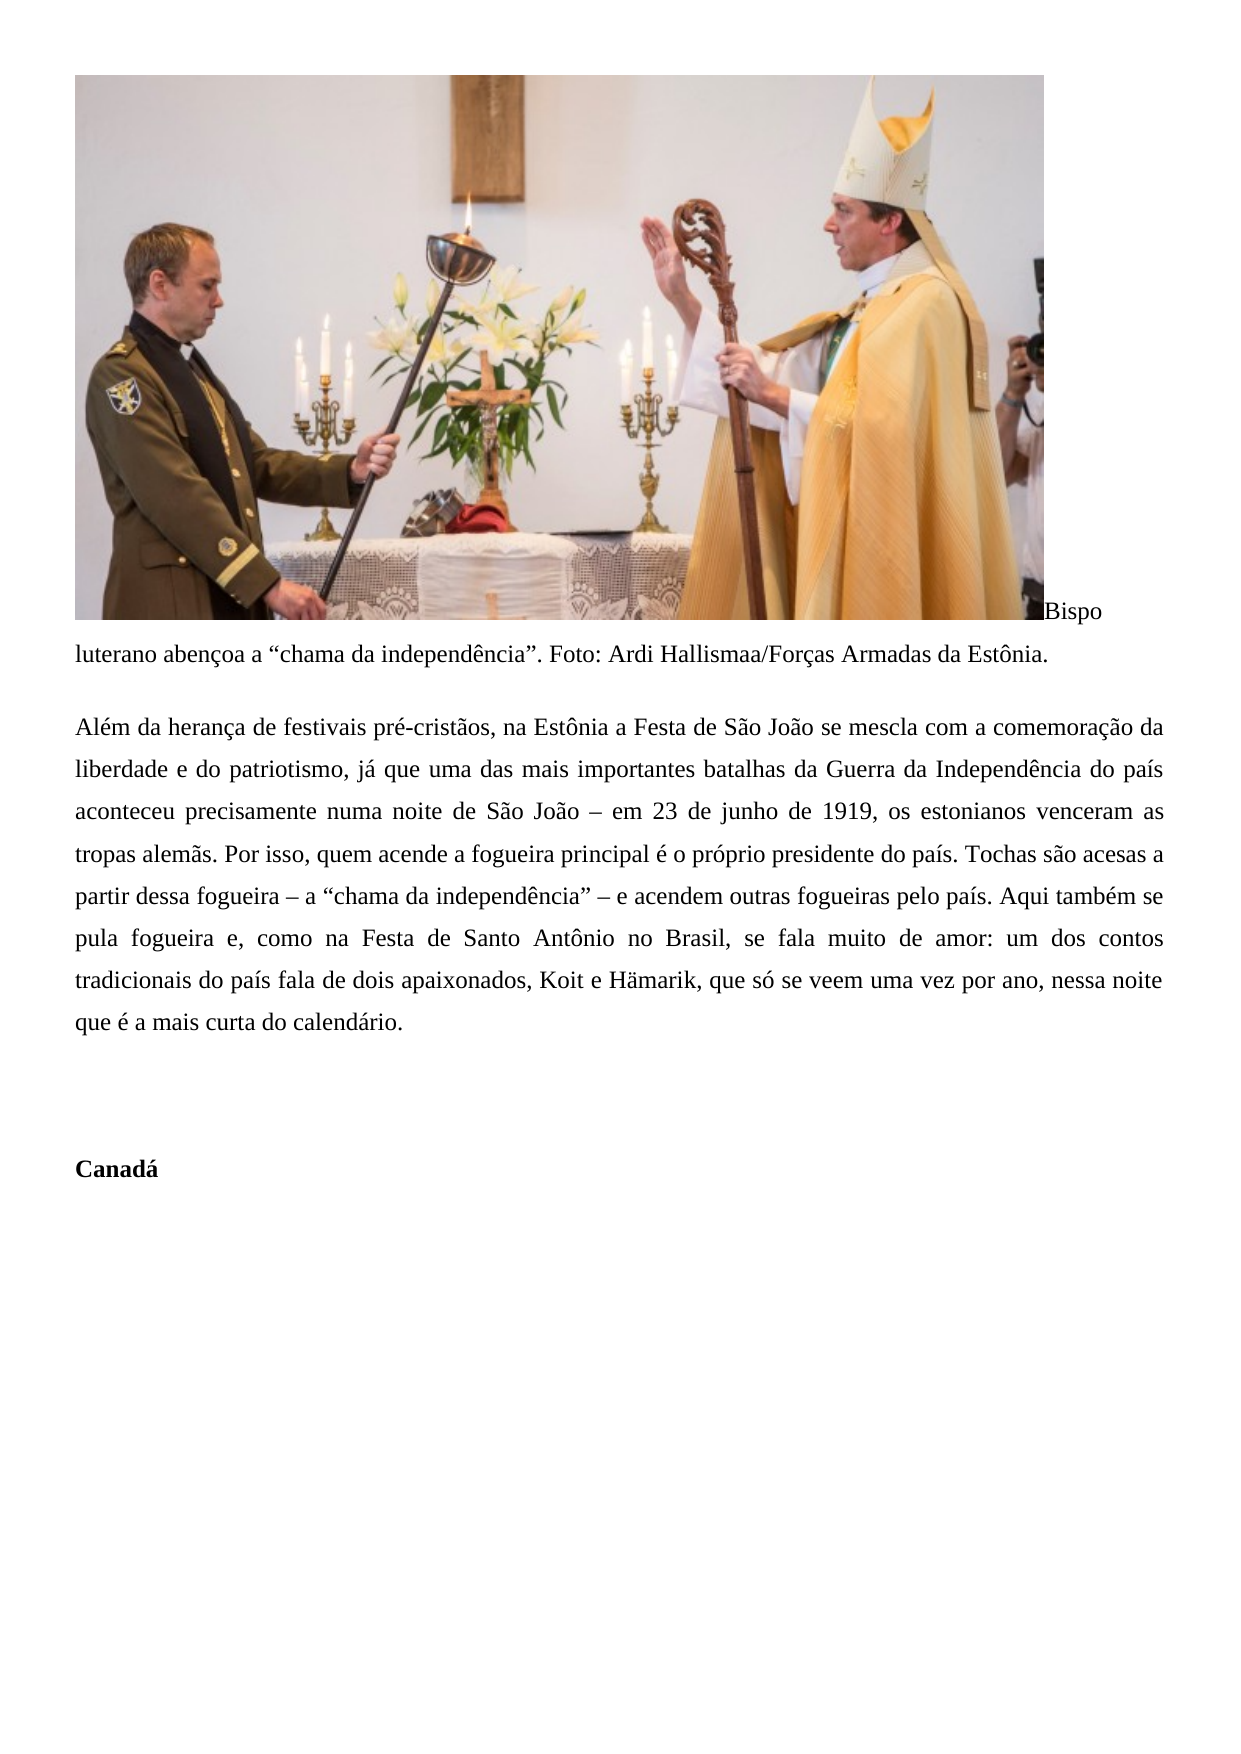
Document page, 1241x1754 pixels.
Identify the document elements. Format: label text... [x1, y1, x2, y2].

picture [75, 75, 1044, 620]
text Além da herança de festivais pré-cristãos, na Estônia a Festa de São João se mescla com a comemoração da liberdade e do patriotismo, já que uma das mais importantes batalhas da Guerra da Independência do país aconteceu precisamente numa noite de São João – em 23 de junho de 1919, os estonianos venceram as tropas alemãs. Por isso, quem acende a fogueira principal é o próprio presidente do país. Tochas são acesas a partir dessa fogueira – a “chama da independência” – e acendem outras fogueiras pelo país. Aqui também se pula fogueira e, como na Festa de Santo Antônio no Brasil, se fala muito de amor: um dos contos tradicionais do país fala de dois apaixonados, Koit e Hämarik, que só se veem uma vez por ano, nessa noite que é a mais curta do calendário. [75, 699, 1165, 1036]
text Canadá [75, 1141, 1165, 1183]
